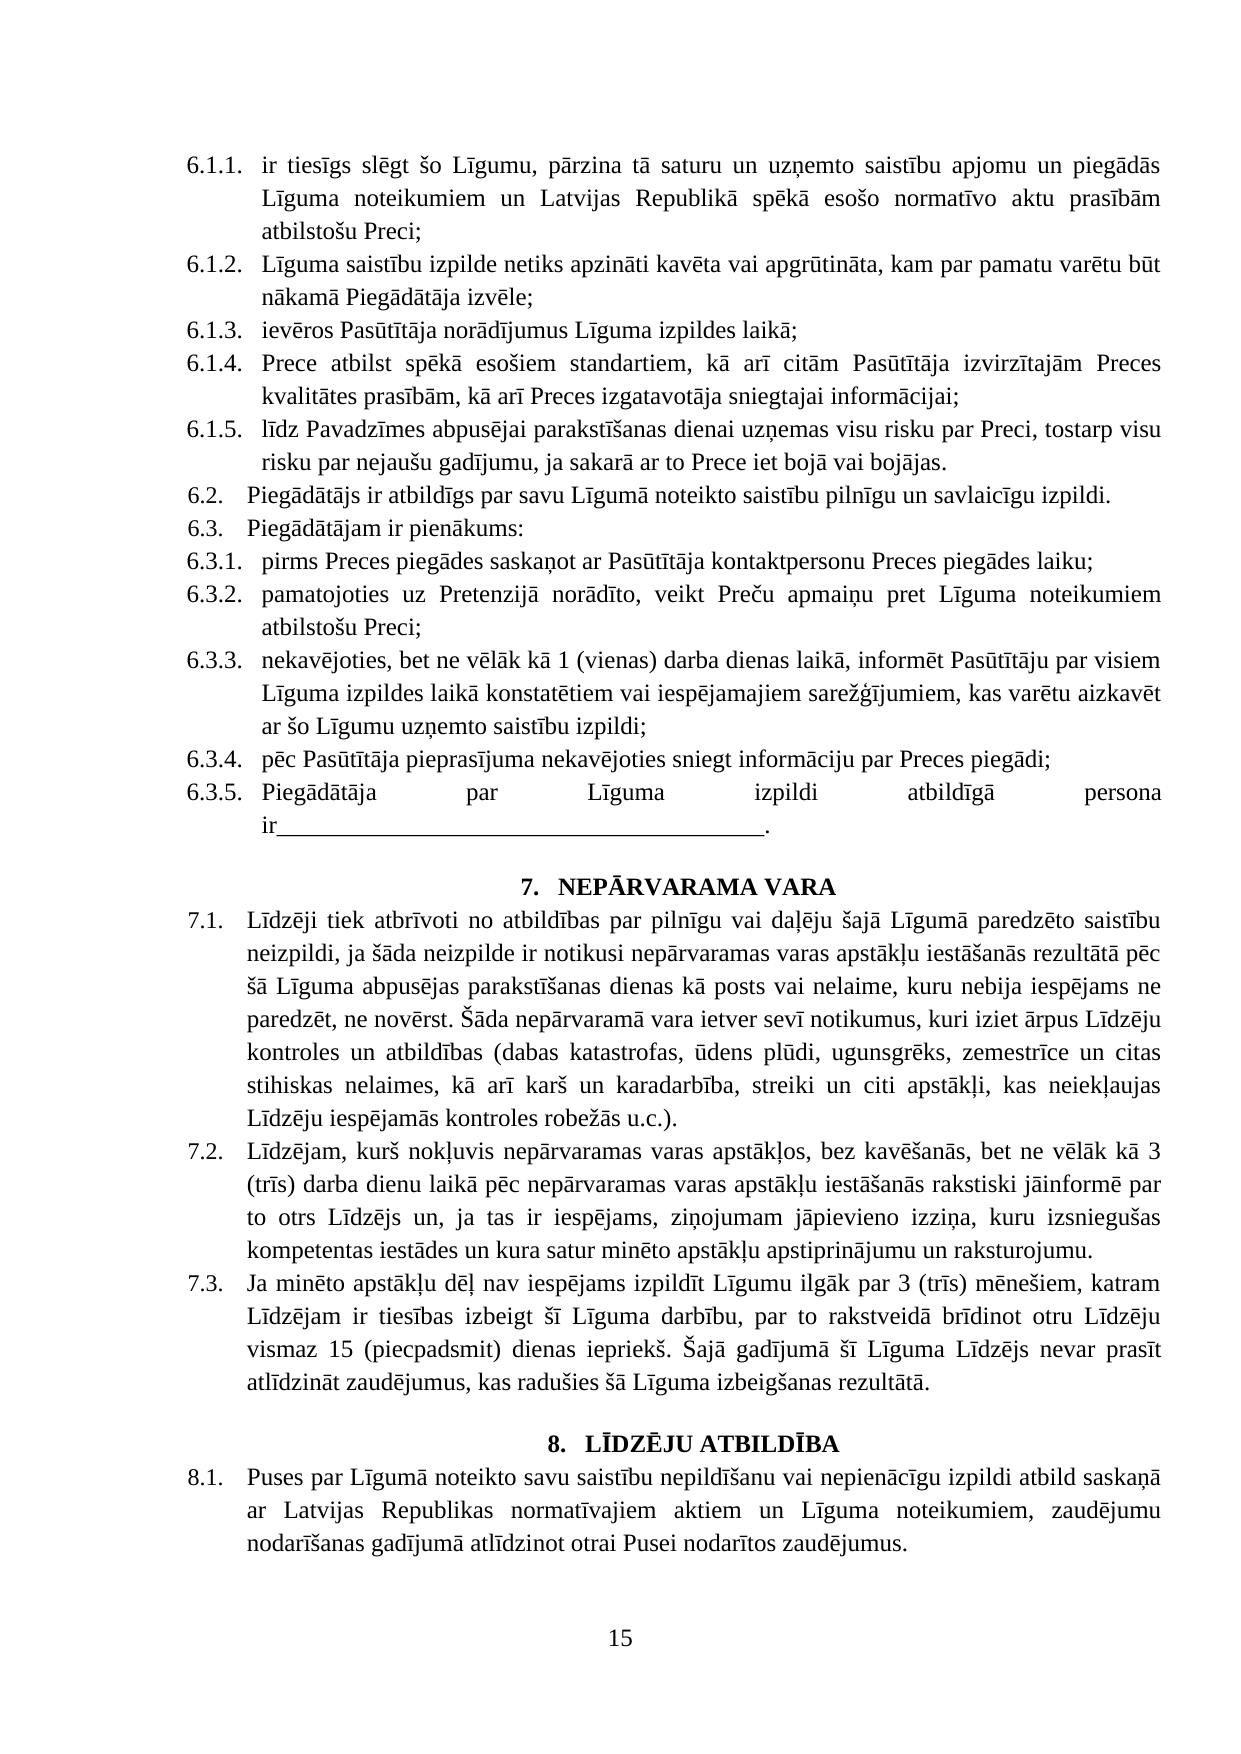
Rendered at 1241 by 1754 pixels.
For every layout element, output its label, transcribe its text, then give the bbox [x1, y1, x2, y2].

list Līdzējam, kurš nokļuvis nepārvaramas varas apstākļos, bez kavēšanās, bet ne vēlāk kā 3 (trīs) darba dienu laikā pēc nepārvaramas varas apstākļu iestāšanās rakstiski jāinformē par to otrs Līdzējs un, ja tas ir iespējams, ziņojumam jāpievieno izziņa, kuru izsniegušas kompetentas iestādes un kura satur minēto apstākļu apstiprinājumu un raksturojumu. [187, 1136, 1162, 1264]
list LĪDZĒJU ATBILDĪBA [225, 1429, 1162, 1458]
list pirms Preces piegādes saskaņot ar Pasūtītāja kontaktpersonu Preces piegādes laiku; [186, 546, 1162, 575]
list Piegādātājs ir atbildīgs par savu Līgumā noteikto saistību pilnīgu un savlaicīgu izpildi. [187, 480, 1162, 509]
list pamatojoties uz Pretenzijā norādīto, veikt Preču apmaiņu pret Līguma noteikumiem atbilstošu Preci; [186, 579, 1162, 641]
list Līguma saistību izpilde netiks apzināti kavēta vai apgrūtināta, kam par pamatu varētu būt nākamā Piegādātāja izvēle; [186, 249, 1162, 311]
list pēc Pasūtītāja pieprasījuma nekavējoties sniegt informāciju par Preces piegādi; [186, 744, 1162, 773]
list Prece atbilst spēkā esošiem standartiem, kā arī citām Pasūtītāja izvirzītajām Preces kvalitātes prasībām, kā arī Preces izgatavotāja sniegtajai informācijai; [186, 348, 1162, 410]
list Piegādātājam ir pienākums: [187, 513, 1162, 542]
list Ja minēto apstākļu dēļ nav iespējams izpildīt Līgumu ilgāk par 3 (trīs) mēnešiem, katram Līdzējam ir tiesības izbeigt šī Līguma darbību, par to rakstveidā brīdinot otru Līdzēju vismaz 15 (piecpadsmit) dienas iepriekš. Šajā gadījumā šī Līguma Līdzējs nevar prasīt atlīdzināt zaudējumus, kas radušies šā Līguma izbeigšanas rezultātā. [187, 1268, 1162, 1396]
list ievēros Pasūtītāja norādījumus Līguma izpildes laikā; [186, 315, 1162, 344]
list līdz Pavadzīmes abpusējai parakstīšanas dienai uzņemas visu risku par Preci, tostarp visu risku par nejaušu gadījumu, ja sakarā ar to Prece iet bojā vai bojājas. [186, 414, 1162, 476]
list nekavējoties, bet ne vēlāk kā 1 (vienas) darba dienas laikā, informēt Pasūtītāju par visiem Līguma izpildes laikā konstatētiem vai iespējamajiem sarežģījumiem, kas varētu aizkavēt ar šo Līgumu uzņemto saistību izpildi; [186, 645, 1162, 740]
list Puses par Līgumā noteikto savu saistību nepildīšanu vai nepienācīgu izpildi atbild saskaņā ar Latvijas Republikas normatīvajiem aktiem un Līguma noteikumiem, zaudējumu nodarīšanas gadījumā atlīdzinot otrai Pusei nodarītos zaudējumus. [187, 1462, 1162, 1557]
list Piegādātāja par Līguma izpildi atbildīgā persona ir_______________________________________. [186, 777, 1162, 839]
list ir tiesīgs slēgt šo Līgumu, pārzina tā saturu un uzņemto saistību apjomu un piegādās Līguma noteikumiem un Latvijas Republikā spēkā esošo normatīvo aktu prasībām atbilstošu Preci; [186, 150, 1162, 245]
list Līdzēji tiek atbrīvoti no atbildības par pilnīgu vai daļēju šajā Līgumā paredzēto saistību neizpildi, ja šāda neizpilde ir notikusi nepārvaramas varas apstākļu iestāšanās rezultātā pēc šā Līguma abpusējas parakstīšanas dienas kā posts vai nelaime, kuru nebija iespējams ne paredzēt, ne novērst. Šāda nepārvaramā vara ietver sevī notikumus, kuri iziet ārpus Līdzēju kontroles un atbildības (dabas katastrofas, ūdens plūdi, ugunsgrēks, zemestrīce un citas stihiskas nelaimes, kā arī karš un karadarbība, streiki un citi apstākļi, kas neiekļaujas Līdzēju iespējamās kontroles robežās u.c.). [187, 905, 1162, 1132]
list NEPĀRVARAMA VARA [194, 872, 1162, 901]
